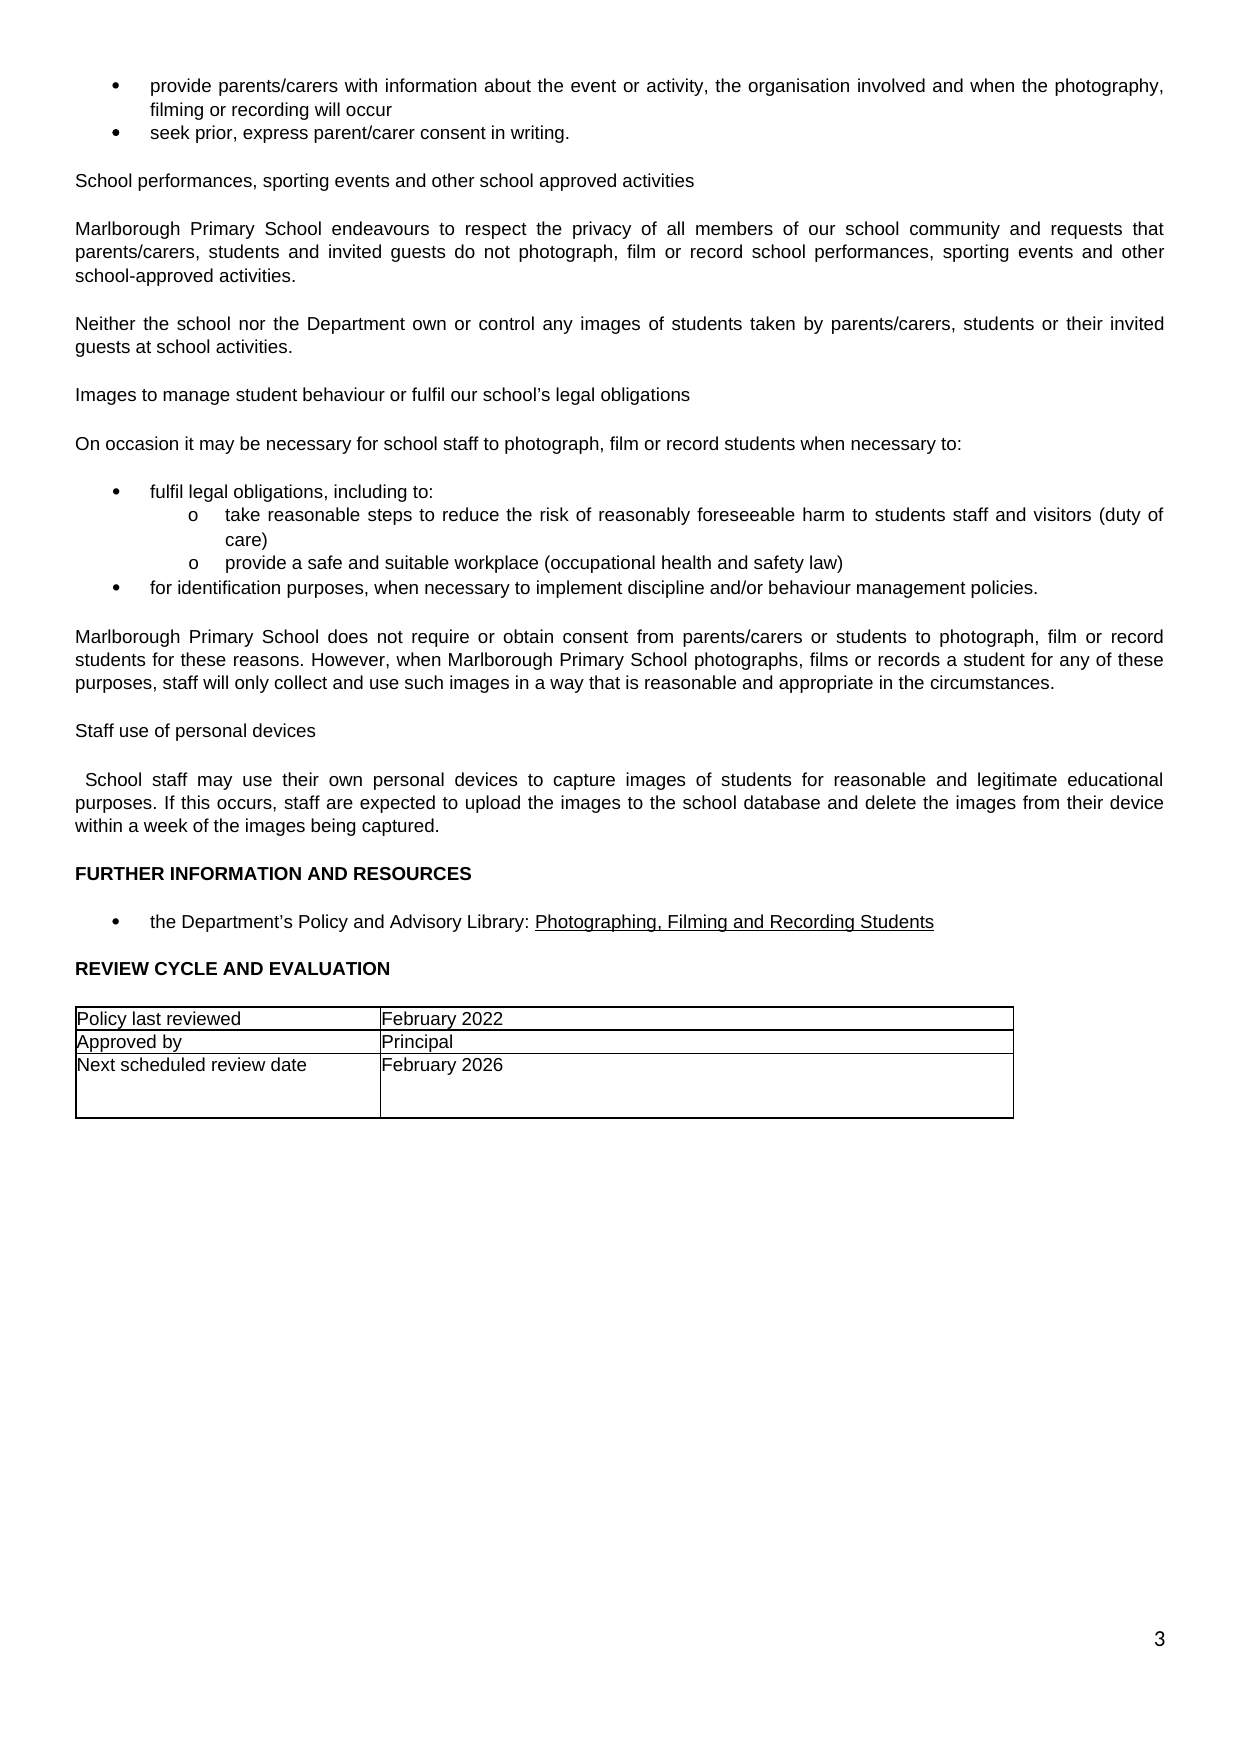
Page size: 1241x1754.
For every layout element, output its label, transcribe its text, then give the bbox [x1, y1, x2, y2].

text School staff may use their own personal devices to capture images of students for reasonable and legitimate educational purposes. If this occurs, staff are expected to upload the images to the school database and delete the images from their device within a week of the images being captured. [75, 768, 1165, 836]
text Staff use of personal devices [75, 720, 1165, 742]
list fulfil legal obligations, including to: [113, 481, 1165, 502]
text Neither the school nor the Department own or control any images of students taken by parents/carers, students or their invited guests at school activities. [75, 313, 1165, 358]
table_header February 2022 [381, 1008, 1013, 1029]
table_cell Approved by [77, 1031, 380, 1052]
text Marlborough Primary School does not require or obtain consent from parents/carers or students to photograph, film or record students for these reasons. However, when Marlborough Primary School photographs, films or records a student for any of these purposes, staff will only collect and use such images in a way that is reasonable and appropriate in the circumstances. [75, 626, 1165, 693]
list the Department’s Policy and Advisory Library: Photographing, Filming and Recording Students [112, 911, 1165, 933]
list take reasonable steps to reduce the risk of reasonably foreseeable harm to students staff and visitors (duty of care) [187, 504, 1165, 551]
text Marlborough Primary School endeavours to respect the privacy of all members of our school community and requests that parents/carers, students and invited guests do not photograph, film or record school performances, sporting events and other school-approved activities. [75, 218, 1165, 286]
table_cell February 2026 [381, 1054, 1013, 1117]
table_cell Next scheduled review date [77, 1054, 380, 1117]
table_header Policy last reviewed [77, 1008, 380, 1029]
list seek prior, express parent/carer consent in writing. [112, 122, 1165, 143]
text Further information and resources [75, 863, 1165, 885]
text On occasion it may be necessary for school staff to photograph, film or record students when necessary to: [75, 432, 1165, 454]
text School performances, sporting events and other school approved activities [75, 170, 1165, 191]
list provide parents/carers with information about the event or activity, the organisation involved and when the photography, filming or recording will occur [112, 75, 1165, 120]
text Images to manage student behaviour or fulfil our school’s legal obligations [75, 384, 1165, 406]
text Review cycle and evaluation [75, 958, 1165, 979]
list provide a safe and suitable workplace (occupational health and safety law) [188, 552, 1165, 575]
list for identification purposes, when necessary to implement discipline and/or behaviour management policies. [113, 577, 1165, 599]
table_cell Principal [381, 1031, 1013, 1052]
